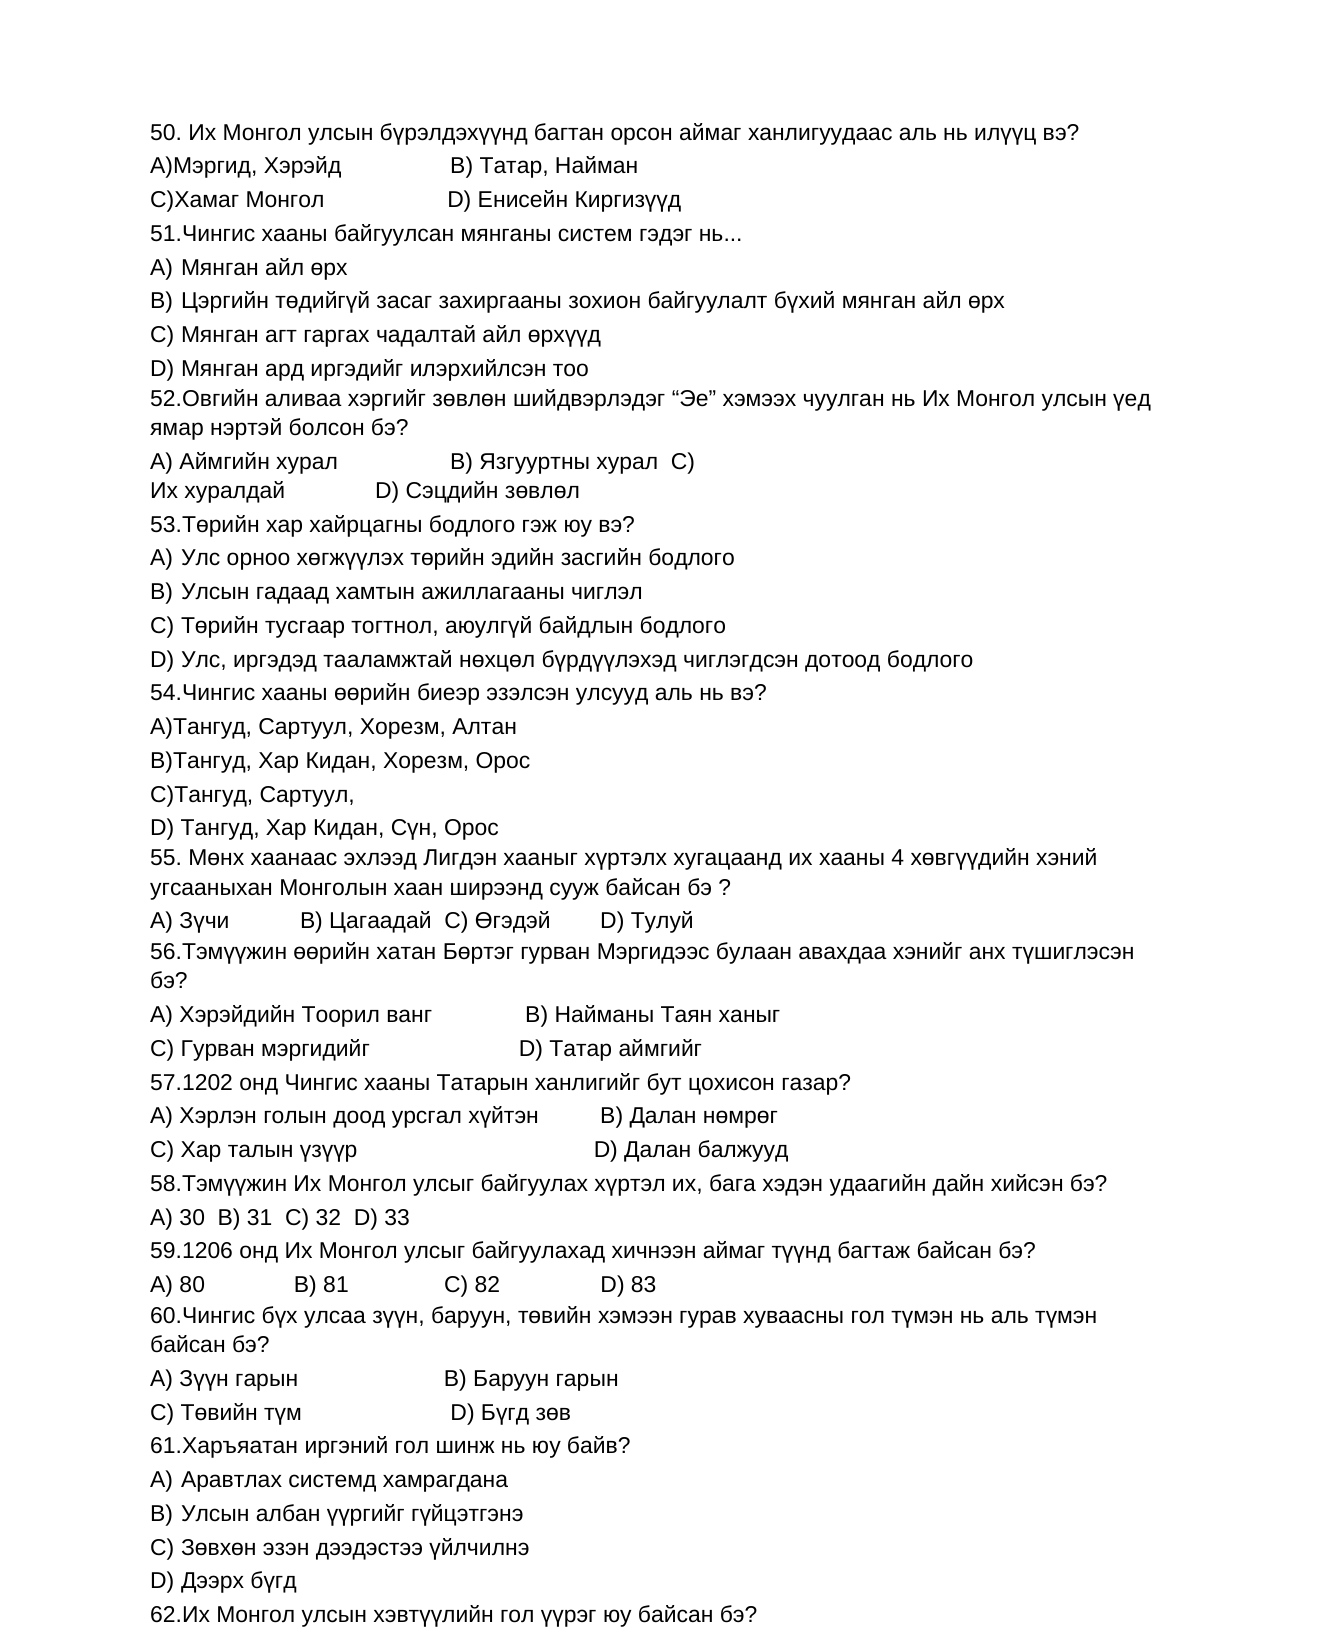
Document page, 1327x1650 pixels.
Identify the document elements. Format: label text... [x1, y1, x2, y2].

list Улсын албан үүргийг гүйцэтгэнэ [150, 1500, 1177, 1526]
text D) Тангуд, Хар Кидан, Сүн, Орос [150, 814, 1177, 841]
text C)Хамаг Монгол D) Енисейн Киргизүүд [150, 186, 1177, 212]
text С) Гурван мэргидийг D) Татар аймгийг [150, 1035, 1177, 1061]
list Улсын гадаад хамтын ажиллагааны чиглэл [150, 578, 1177, 604]
text 54.Чингис хааны өөрийн биеэр эзэлсэн улсууд аль нь вэ? [150, 679, 1177, 706]
text А) 30 В) 31 С) 32 D) 33 [150, 1203, 1177, 1230]
text 61.Харъяатан иргэний гол шинж нь юу байв? [150, 1432, 1177, 1458]
text 56.Тэмүүжин өөрийн хатан Бөртэг гурван Мэргидээс булаан авахдаа хэнийг анх түшиглэсэн бэ? [150, 938, 1177, 994]
text 51.Чингис хааны байгуулсан мянганы систем гэдэг нь... [150, 220, 1177, 246]
text С) Төвийн түм D) Бүгд зөв [150, 1398, 1177, 1425]
list Мянган ард иргэдийг илэрхийлсэн тоо [150, 355, 1177, 381]
text A) Хэрлэн голын доод урсгал хүйтэн B) Далан нөмрөг [150, 1102, 1177, 1129]
list Цэргийн төдийгүй засаг захиргааны зохион байгуулалт бүхий мянган айл өрх [150, 287, 1177, 313]
text B)Тангуд, Хар Кидан, Хорезм, Орос [150, 747, 1177, 773]
text А) Зүчи В) Цагаадай С) Өгэдэй D) Тулуй [150, 907, 1177, 933]
text A)Тангуд, Сартуул, Хорезм, Алтан [150, 713, 1177, 739]
text 60.Чингис бүх улсаа зүүн, баруун, төвийн хэмээн гурав хуваасны гол түмэн нь аль түмэн байсан бэ? [150, 1302, 1177, 1357]
text А) Хэрэйдийн Тоорил ванг В) Найманы Таян ханыг [150, 1001, 1177, 1027]
list Дээрх бүгд [150, 1567, 1177, 1593]
text 57.1202 онд Чингис хааны Татарын ханлигийг бут цохисон газар? [150, 1068, 1177, 1095]
text А) 80 В) 81 С) 82 D) 83 [150, 1271, 1177, 1297]
list Улс орноо хөгжүүлэх төрийн эдийн засгийн бодлого [150, 544, 1177, 571]
list Аравтлах системд хамрагдана [150, 1466, 1177, 1492]
text 59.1206 онд Их Монгол улсыг байгуулахад хичнээн аймаг түүнд багтаж байсан бэ? [150, 1237, 1177, 1264]
text А) Зүүн гарын В) Баруун гарын [150, 1365, 1177, 1391]
text 50. Их Монгол улсын бүрэлдэхүүнд багтан орсон аймаг ханлигуудаас аль нь илүүц вэ? [150, 118, 1177, 145]
text 58.Тэмүүжин Их Монгол улсыг байгуулах хүртэл их, бага хэдэн удаагийн дайн хийсэн бэ? [150, 1170, 1177, 1196]
text 62.Их Монгол улсын хэвтүүлийн гол үүрэг юу байсан бэ? [150, 1601, 1177, 1627]
list Төрийн тусгаар тогтнол, аюулгүй байдлын бодлого [150, 612, 1177, 638]
text A) Аймгийн хурал B) Язгууртны хурал C) Их хуралдай D) Сэцдийн зөвлөл [150, 448, 695, 503]
list Зөвхөн эзэн дээдэстээ үйлчилнэ [150, 1533, 1177, 1560]
list Улс, иргэдэд тааламжтай нөхцөл бүрдүүлэхэд чиглэгдсэн дотоод бодлого [150, 646, 1177, 672]
text A)Мэргид, Хэрэйд B) Татар, Найман [150, 152, 1177, 178]
text C)Тангуд, Сартуул, [150, 781, 1177, 807]
text 55. Мөнх хаанаас эхлээд Лигдэн хааныг хүртэлх хугацаанд их хааны 4 хөвгүүдийн хэний угсааныхан Монголын хаан ширээнд сууж байсан бэ ? [150, 844, 1177, 900]
text C) Хар талын үзүүр D) Далан балжууд [150, 1136, 1177, 1162]
text 52.Овгийн аливаа хэргийг зөвлөн шийдвэрлэдэг “Эе” хэмээх чуулган нь Их Монгол улсын үед ямар нэртэй болсон бэ? [150, 385, 1177, 440]
text 53.Төрийн хар хайрцагны бодлого гэж юу вэ? [150, 511, 1177, 537]
list Мянган агт гаргах чадалтай айл өрхүүд [150, 321, 1177, 347]
list Мянган айл өрх [150, 253, 1177, 280]
